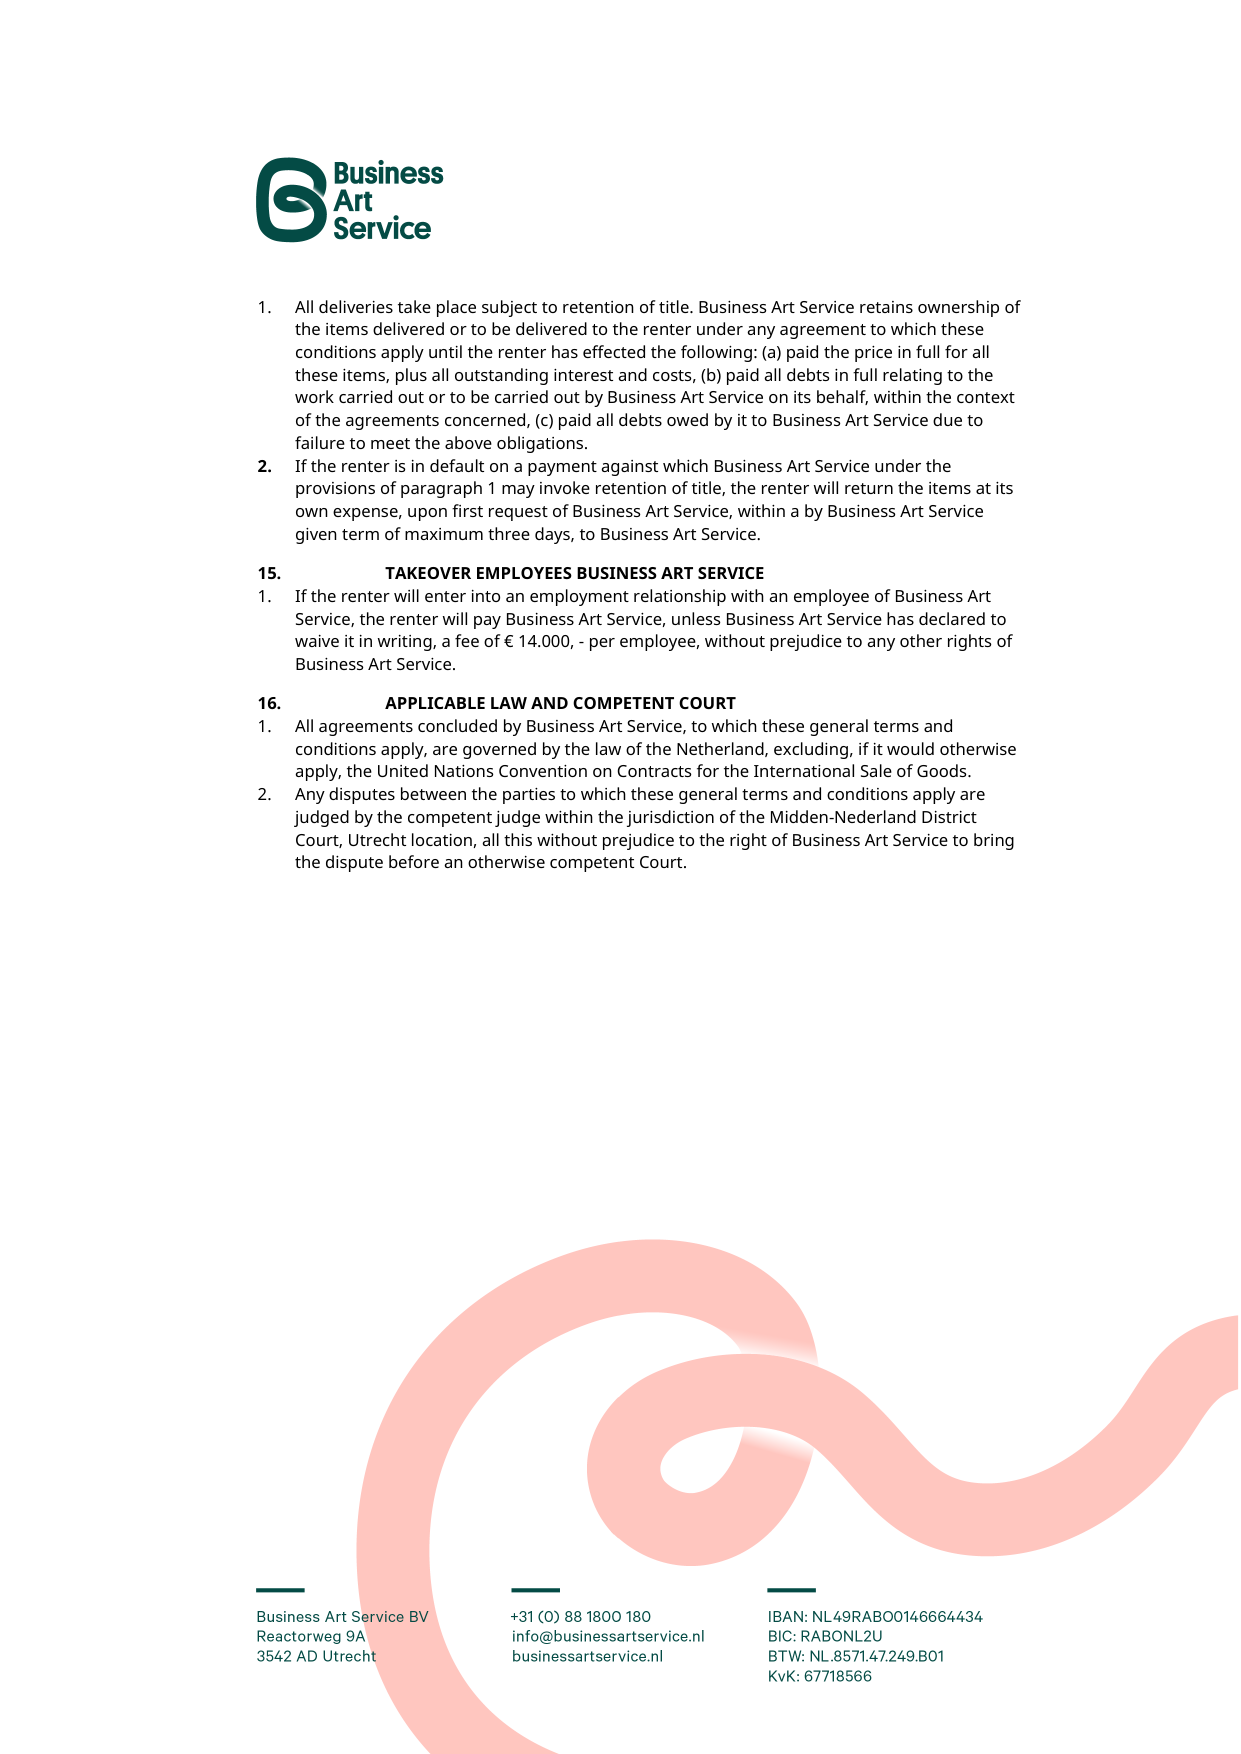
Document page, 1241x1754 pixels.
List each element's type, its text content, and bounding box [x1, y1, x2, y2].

picture [0, 0, 1239, 1754]
list All deliveries take place subject to retention of title. Business Art Service retains ownership of the items delivered or to be delivered to the renter under any agreement to which these conditions apply until the renter has effected the following: (a) paid the price in full for all these items, plus all outstanding interest and costs, (b) paid all debts in full relating to the work carried out or to be carried out by Business Art Service on its behalf, within the context of the agreements concerned, (c) paid all debts owed by it to Business Art Service due to failure to meet the above obligations. [257, 295, 1024, 454]
list Any disputes between the parties to which these general terms and conditions apply are judged by the competent judge within the jurisdiction of the Midden-Nederland District Court, Utrecht location, all this without prejudice to the right of Business Art Service to bring the dispute before an otherwise competent Court. [257, 783, 1024, 874]
text 15. TAKEOVER EMPLOYEES BUSINESS ART SERVICE [257, 562, 1024, 584]
text 16. APPLICABLE LAW AND COMPETENT COURT [257, 692, 1024, 715]
list If the renter will enter into an employment relationship with an employee of Business Art Service, the renter will pay Business Art Service, unless Business Art Service has declared to waive it in writing, a fee of € 14.000, - per employee, without prejudice to any other rights of Business Art Service. [257, 584, 1024, 675]
list If the renter is in default on a payment against which Business Art Service under the provisions of paragraph 1 may invoke retention of title, the renter will return the items at its own expense, upon first request of Business Art Service, within a by Business Art Service given term of maximum three days, to Business Art Service. [257, 454, 1024, 545]
list All agreements concluded by Business Art Service, to which these general terms and conditions apply, are governed by the law of the Netherland, excluding, if it would otherwise apply, the United Nations Convention on Contracts for the International Sale of Goods. [257, 715, 1024, 783]
